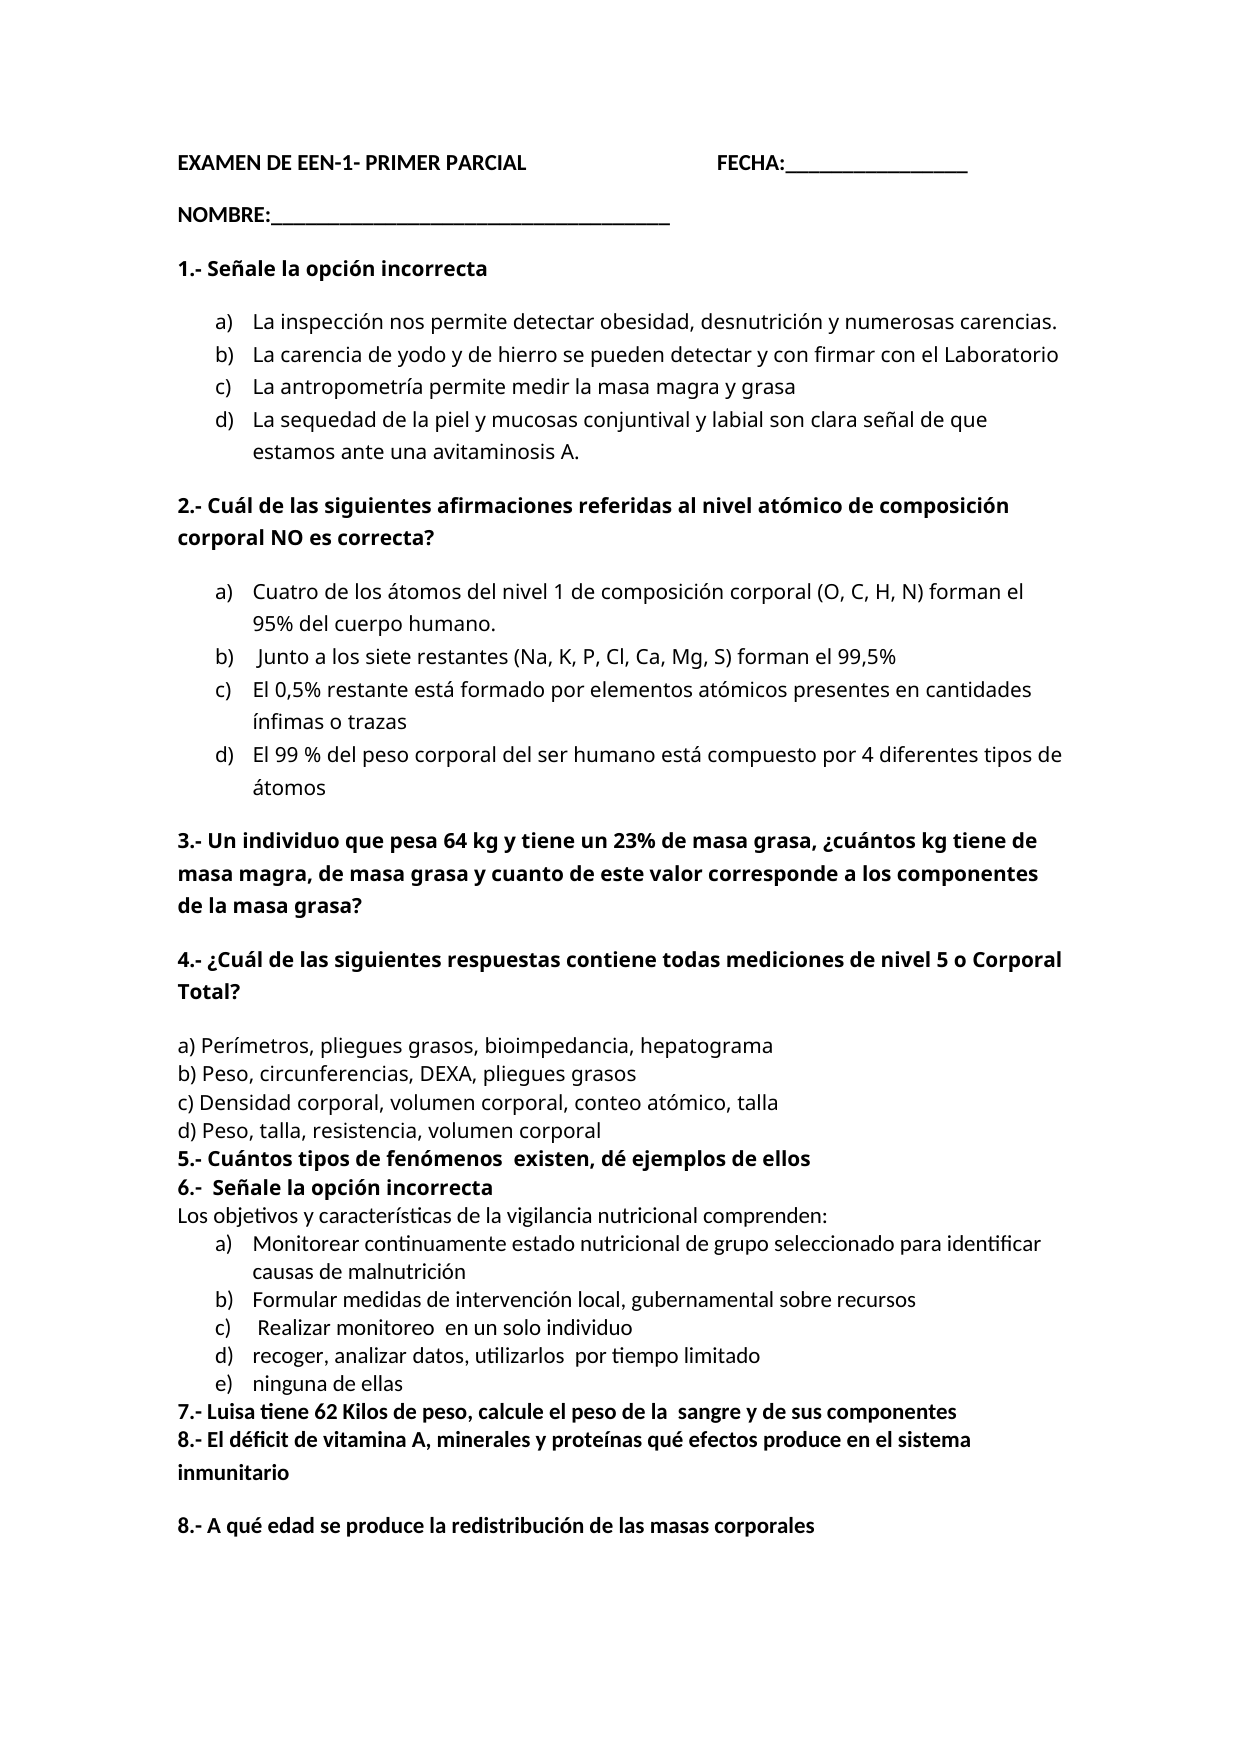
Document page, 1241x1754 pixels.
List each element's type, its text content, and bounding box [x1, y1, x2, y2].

list El 99 % del peso corporal del ser humano está compuesto por 4 diferentes tipos de átomos [215, 740, 1063, 801]
list Junto a los siete restantes (Na, K, P, Cl, Ca, Mg, S) forman el 99,5% [215, 642, 1063, 671]
text 8.- El déficit de vitamina A, minerales y proteínas qué efectos produce en el sistema inmunitario [177, 1426, 1063, 1486]
text b) Peso, circunferencias, DEXA, pliegues grasos [177, 1059, 1063, 1088]
list La carencia de yodo y de hierro se pueden detectar y con firmar con el Laboratorio [215, 340, 1063, 368]
list Monitorear continuamente estado nutricional de grupo seleccionado para identificar causas de malnutrición [215, 1229, 1063, 1285]
list La sequedad de la piel y mucosas conjuntival y labial son clara señal de que estamos ante una avitaminosis A. [215, 405, 1063, 466]
list Realizar monitoreo en un solo individuo [215, 1313, 1063, 1341]
list La inspección nos permite detectar obesidad, desnutrición y numerosas carencias. [215, 307, 1063, 336]
text c) Densidad corporal, volumen corporal, conteo atómico, talla [177, 1088, 1063, 1116]
text EXAMEN DE EEN-1- PRIMER PARCIAL FECHA:________________ [177, 148, 1063, 176]
list ninguna de ellas [215, 1369, 1063, 1397]
list Formular medidas de intervención local, gubernamental sobre recursos [215, 1285, 1063, 1313]
list El 0,5% restante está formado por elementos atómicos presentes en cantidades ínfimas o trazas [215, 675, 1063, 736]
text 5.- Cuántos tipos de fenómenos existen, dé ejemplos de ellos [177, 1144, 1063, 1173]
text 7.- Luisa tiene 62 Kilos de peso, calcule el peso de la sangre y de sus componentes [177, 1397, 1063, 1426]
list recoger, analizar datos, utilizarlos por tiempo limitado [215, 1341, 1063, 1369]
text NOMBRE:___________________________________ [177, 201, 1063, 229]
text Los objetivos y características de la vigilancia nutricional comprenden: [177, 1201, 1063, 1229]
text 1.- Señale la opción incorrecta [177, 254, 1063, 282]
list Cuatro de los átomos del nivel 1 de composición corporal (O, C, H, N) forman el 95% del cuerpo humano. [215, 577, 1063, 638]
text 4.- ¿Cuál de las siguientes respuestas contiene todas mediciones de nivel 5 o Corporal Total? [177, 945, 1063, 1006]
text 2.- Cuál de las siguientes afirmaciones referidas al nivel atómico de composición corporal NO es correcta? [177, 491, 1063, 552]
text d) Peso, talla, resistencia, volumen corporal [177, 1116, 1063, 1144]
text 3.- Un individuo que pesa y tiene un 23% de masa grasa, ¿cuántos kg tiene de masa magra, de masa grasa y cuanto de este valor corresponde a los componentes de la masa grasa? [177, 826, 1063, 920]
list La antropometría permite medir la masa magra y grasa [215, 372, 1063, 401]
text 6.- Señale la opción incorrecta [177, 1173, 1063, 1201]
text a) Perímetros, pliegues grasos, bioimpedancia, hepatograma [177, 1031, 1063, 1059]
text 8.- A qué edad se produce la redistribución de las masas corporales [177, 1511, 1063, 1539]
